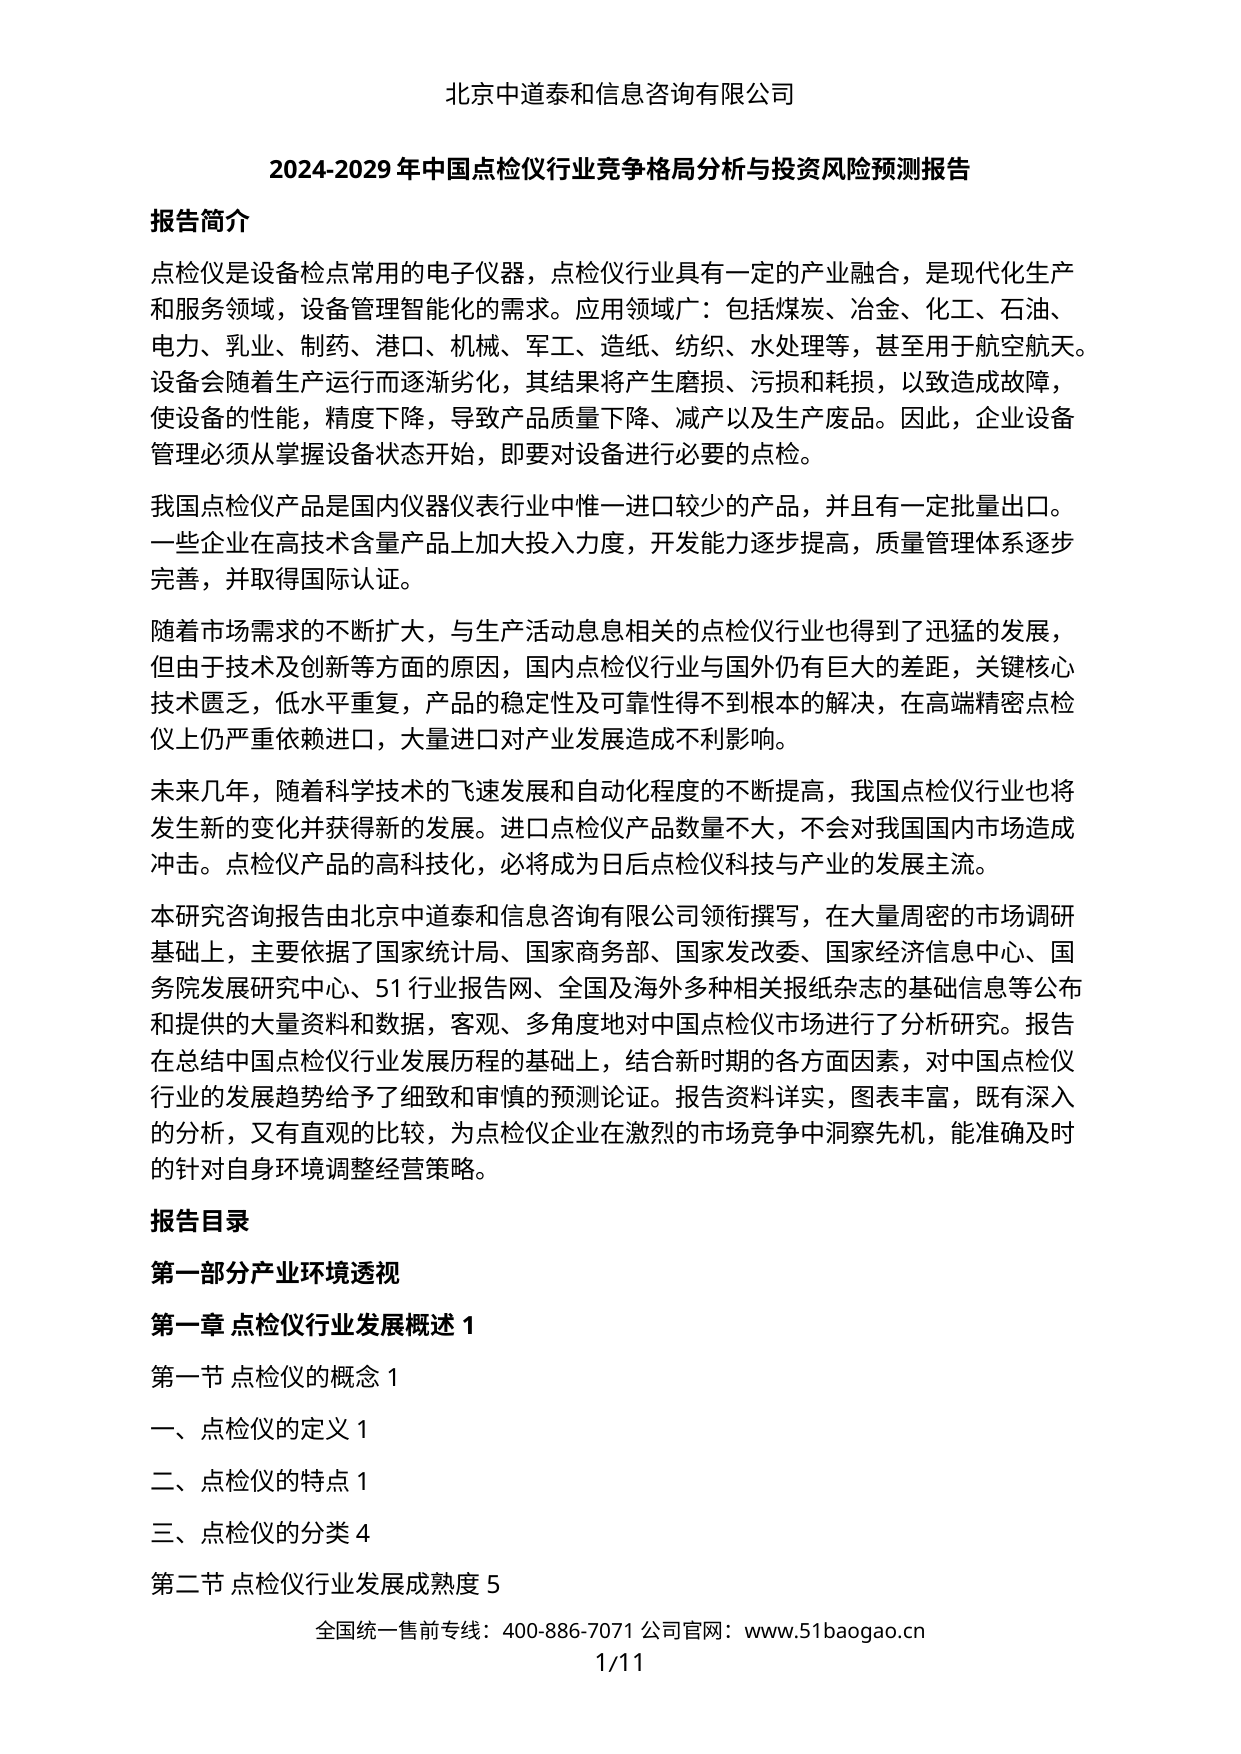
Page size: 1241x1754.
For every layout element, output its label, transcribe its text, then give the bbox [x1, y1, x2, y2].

text 报告目录 [150, 1202, 1090, 1238]
text 第二节 点检仪行业发展成熟度 5 [150, 1565, 1090, 1601]
text 本研究咨询报告由北京中道泰和信息咨询有限公司领衔撰写，在大量周密的市场调研基础上，主要依据了国家统计局、国家商务部、国家发改委、国家经济信息中心、国务院发展研究中心、51行业报告网、全国及海外多种相关报纸杂志的基础信息等公布和提供的大量资料和数据，客观、多角度地对中国点检仪市场进行了分析研究。报告在总结中国点检仪行业发展历程的基础上，结合新时期的各方面因素，对中国点检仪行业的发展趋势给予了细致和审慎的预测论证。报告资料详实，图表丰富，既有深入的分析，又有直观的比较，为点检仪企业在激烈的市场竞争中洞察先机，能准确及时的针对自身环境调整经营策略。 [150, 896, 1090, 1186]
text 一、点检仪的定义 1 [150, 1409, 1090, 1446]
text 三、点检仪的分类 4 [150, 1513, 1090, 1549]
text 未来几年，随着科学技术的飞速发展和自动化程度的不断提高，我国点检仪行业也将发生新的变化并获得新的发展。进口点检仪产品数量不大，不会对我国国内市场造成冲击。点检仪产品的高科技化，必将成为日后点检仪科技与产业的发展主流。 [150, 772, 1090, 881]
text 点检仪是设备检点常用的电子仪器，点检仪行业具有一定的产业融合，是现代化生产和服务领域，设备管理智能化的需求。应用领域广：包括煤炭、冶金、化工、石油、电力、乳业、制药、港口、机械、军工、造纸、纺织、水处理等，甚至用于航空航天。设备会随着生产运行而逐渐劣化，其结果将产生磨损、污损和耗损，以致造成故障，使设备的性能，精度下降，导致产品质量下降、减产以及生产废品。因此，企业设备管理必须从掌握设备状态开始，即要对设备进行必要的点检。 [150, 254, 1090, 471]
text 第一节 点检仪的概念 1 [150, 1357, 1090, 1394]
text 我国点检仪产品是国内仪器仪表行业中惟一进口较少的产品，并且有一定批量出口。一些企业在高技术含量产品上加大投入力度，开发能力逐步提高，质量管理体系逐步完善，并取得国际认证。 [150, 487, 1090, 596]
text 第一部分产业环境透视 [150, 1254, 1090, 1290]
text 报告简介 [150, 202, 1090, 238]
text 2024-2029年中国点检仪行业竞争格局分析与投资风险预测报告 [150, 150, 1090, 186]
text 随着市场需求的不断扩大，与生产活动息息相关的点检仪行业也得到了迅猛的发展，但由于技术及创新等方面的原因，国内点检仪行业与国外仍有巨大的差距，关键核心技术匮乏，低水平重复，产品的稳定性及可靠性得不到根本的解决，在高端精密点检仪上仍严重依赖进口，大量进口对产业发展造成不利影响。 [150, 611, 1090, 756]
text 第一章 点检仪行业发展概述 1 [150, 1306, 1090, 1342]
text 二、点检仪的特点 1 [150, 1461, 1090, 1497]
